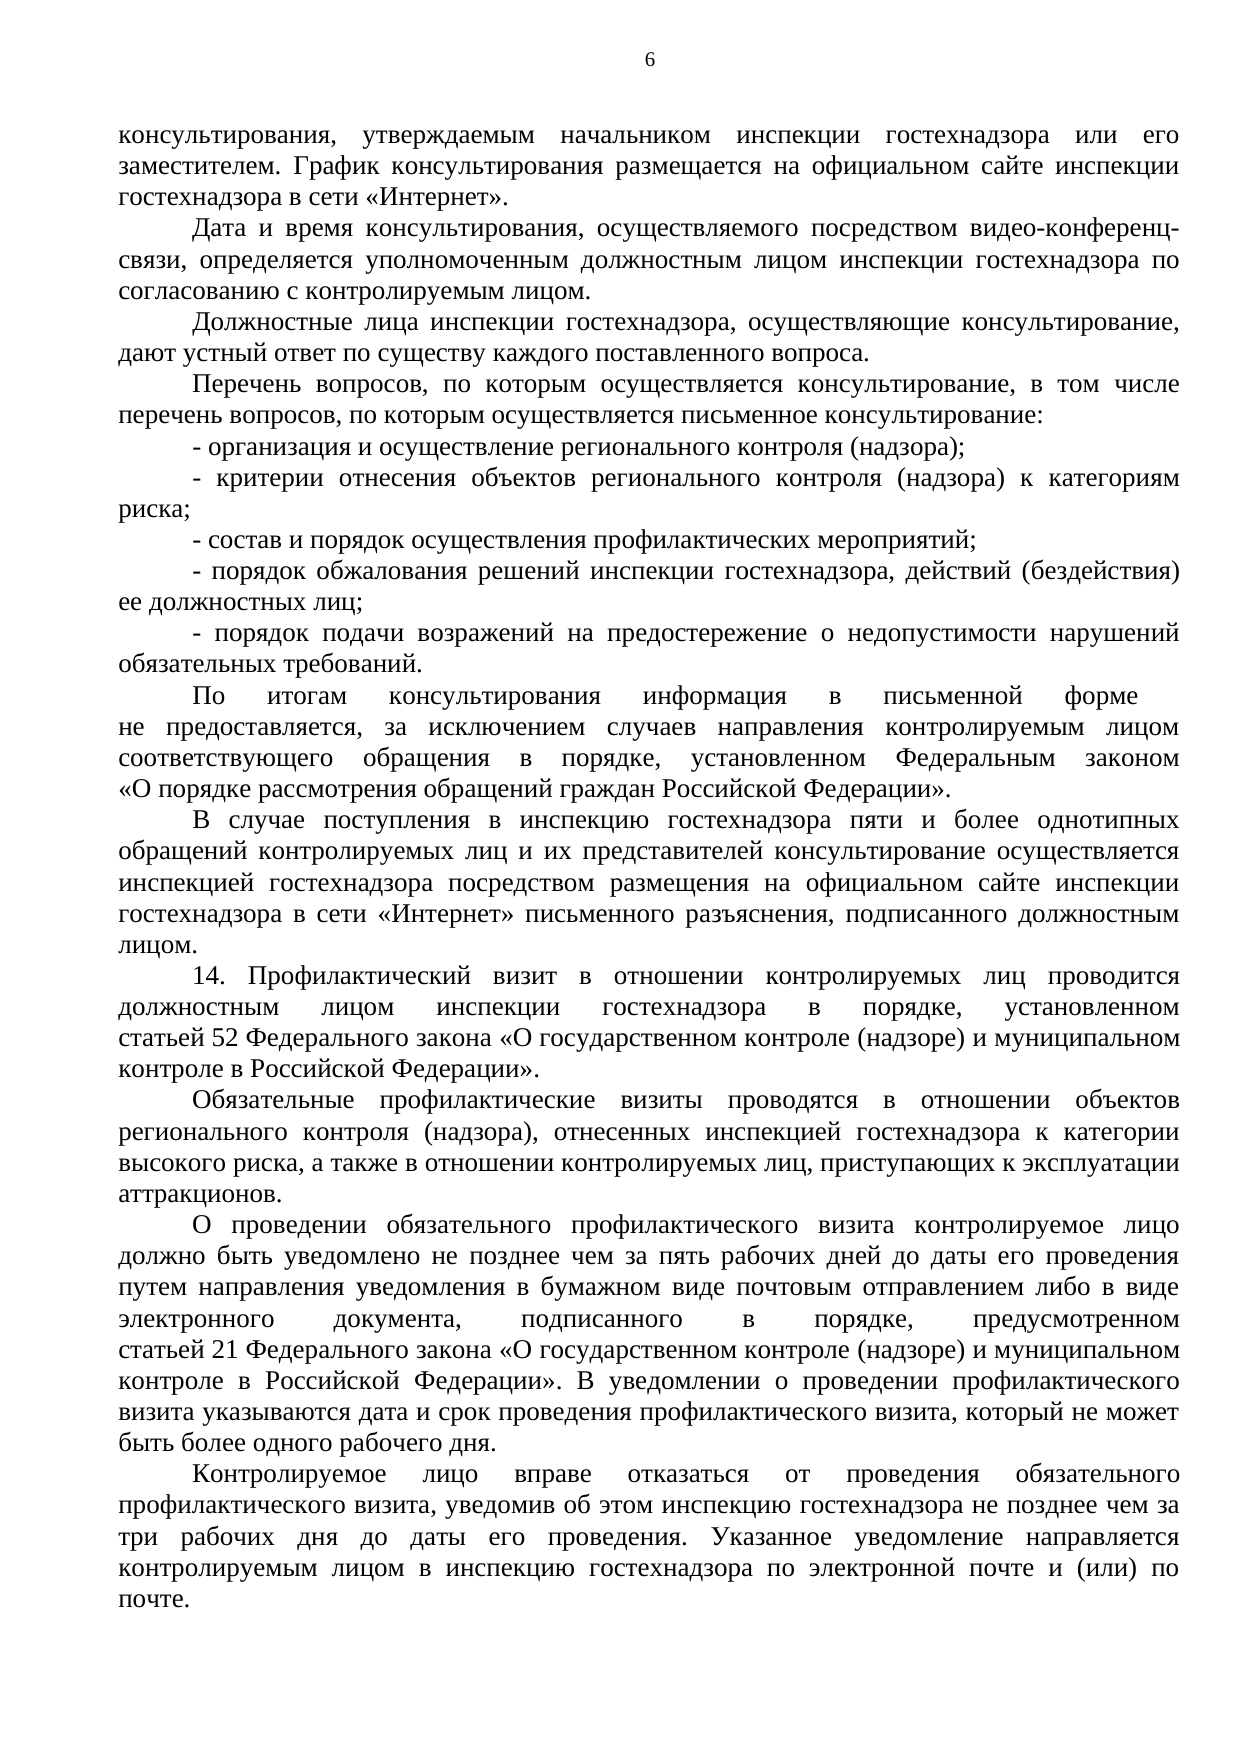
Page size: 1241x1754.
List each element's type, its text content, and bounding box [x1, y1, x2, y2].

text Обязательные профилактические визиты проводятся в отношении объектов регионального контроля (надзора), отнесенных инспекцией гостехнадзора к категории высокого риска, а также в отношении контролируемых лиц, приступающих к эксплуатации аттракционов. [118, 1084, 1181, 1208]
text - критерии отнесения объектов регионального контроля (надзора) к категориям риска; [118, 461, 1181, 523]
text Дата и время консультирования, осуществляемого посредством видео-конференц-связи, определяется уполномоченным должностным лицом инспекции гостехнадзора по согласованию с контролируемым лицом. [118, 212, 1181, 305]
text О проведении обязательного профилактического визита контролируемое лицо должно быть уведомлено не позднее чем за пять рабочих дней до даты его проведения путем направления уведомления в бумажном виде почтовым отправлением либо в виде электронного документа, подписанного в порядке, предусмотренном статьей 21 Федерального закона «О государственном контроле (надзоре) и муниципальном контроле в Российской Федерации». В уведомлении о проведении профилактического визита указываются дата и срок проведения профилактического визита, который не может быть более одного рабочего дня. [118, 1208, 1181, 1457]
text - состав и порядок осуществления профилактических мероприятий; [118, 523, 1181, 554]
text - организация и осуществление регионального контроля (надзора); [118, 429, 1181, 461]
text - порядок обжалования решений инспекции гостехнадзора, действий (бездействия) ее должностных лиц; [118, 554, 1181, 616]
text По итогам консультирования информация в письменной форме не предоставляется, за исключением случаев направления контролируемым лицом соответствующего обращения в порядке, установленном Федеральным законом «О порядке рассмотрения обращений граждан Российской Федерации». [118, 679, 1181, 803]
text В случае поступления в инспекцию гостехнадзора пяти и более однотипных обращений контролируемых лиц и их представителей консультирование осуществляется инспекцией гостехнадзора посредством размещения на официальном сайте инспекции гостехнадзора в сети «Интернет» письменного разъяснения, подписанного должностным лицом. [118, 803, 1181, 959]
text Перечень вопросов, по которым осуществляется консультирование, в том числе перечень вопросов, по которым осуществляется письменное консультирование: [118, 367, 1181, 429]
text Контролируемое лицо вправе отказаться от проведения обязательного профилактического визита, уведомив об этом инспекцию гостехнадзора не позднее чем за три рабочих дня до даты его проведения. Указанное уведомление направляется контролируемым лицом в инспекцию гостехнадзора по электронной почте и (или) по почте. [118, 1457, 1181, 1613]
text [118, 118, 1181, 212]
text - порядок подачи возражений на предостережение о недопустимости нарушений обязательных требований. [118, 616, 1181, 679]
text 14. Профилактический визит в отношении контролируемых лиц проводится должностным лицом инспекции гостехнадзора в порядке, установленном статьей 52 Федерального закона «О государственном контроле (надзоре) и муниципальном контроле в Российской Федерации». [118, 959, 1181, 1084]
text Должностные лица инспекции гостехнадзора, осуществляющие консультирование, дают устный ответ по существу каждого поставленного вопроса. [118, 305, 1181, 367]
